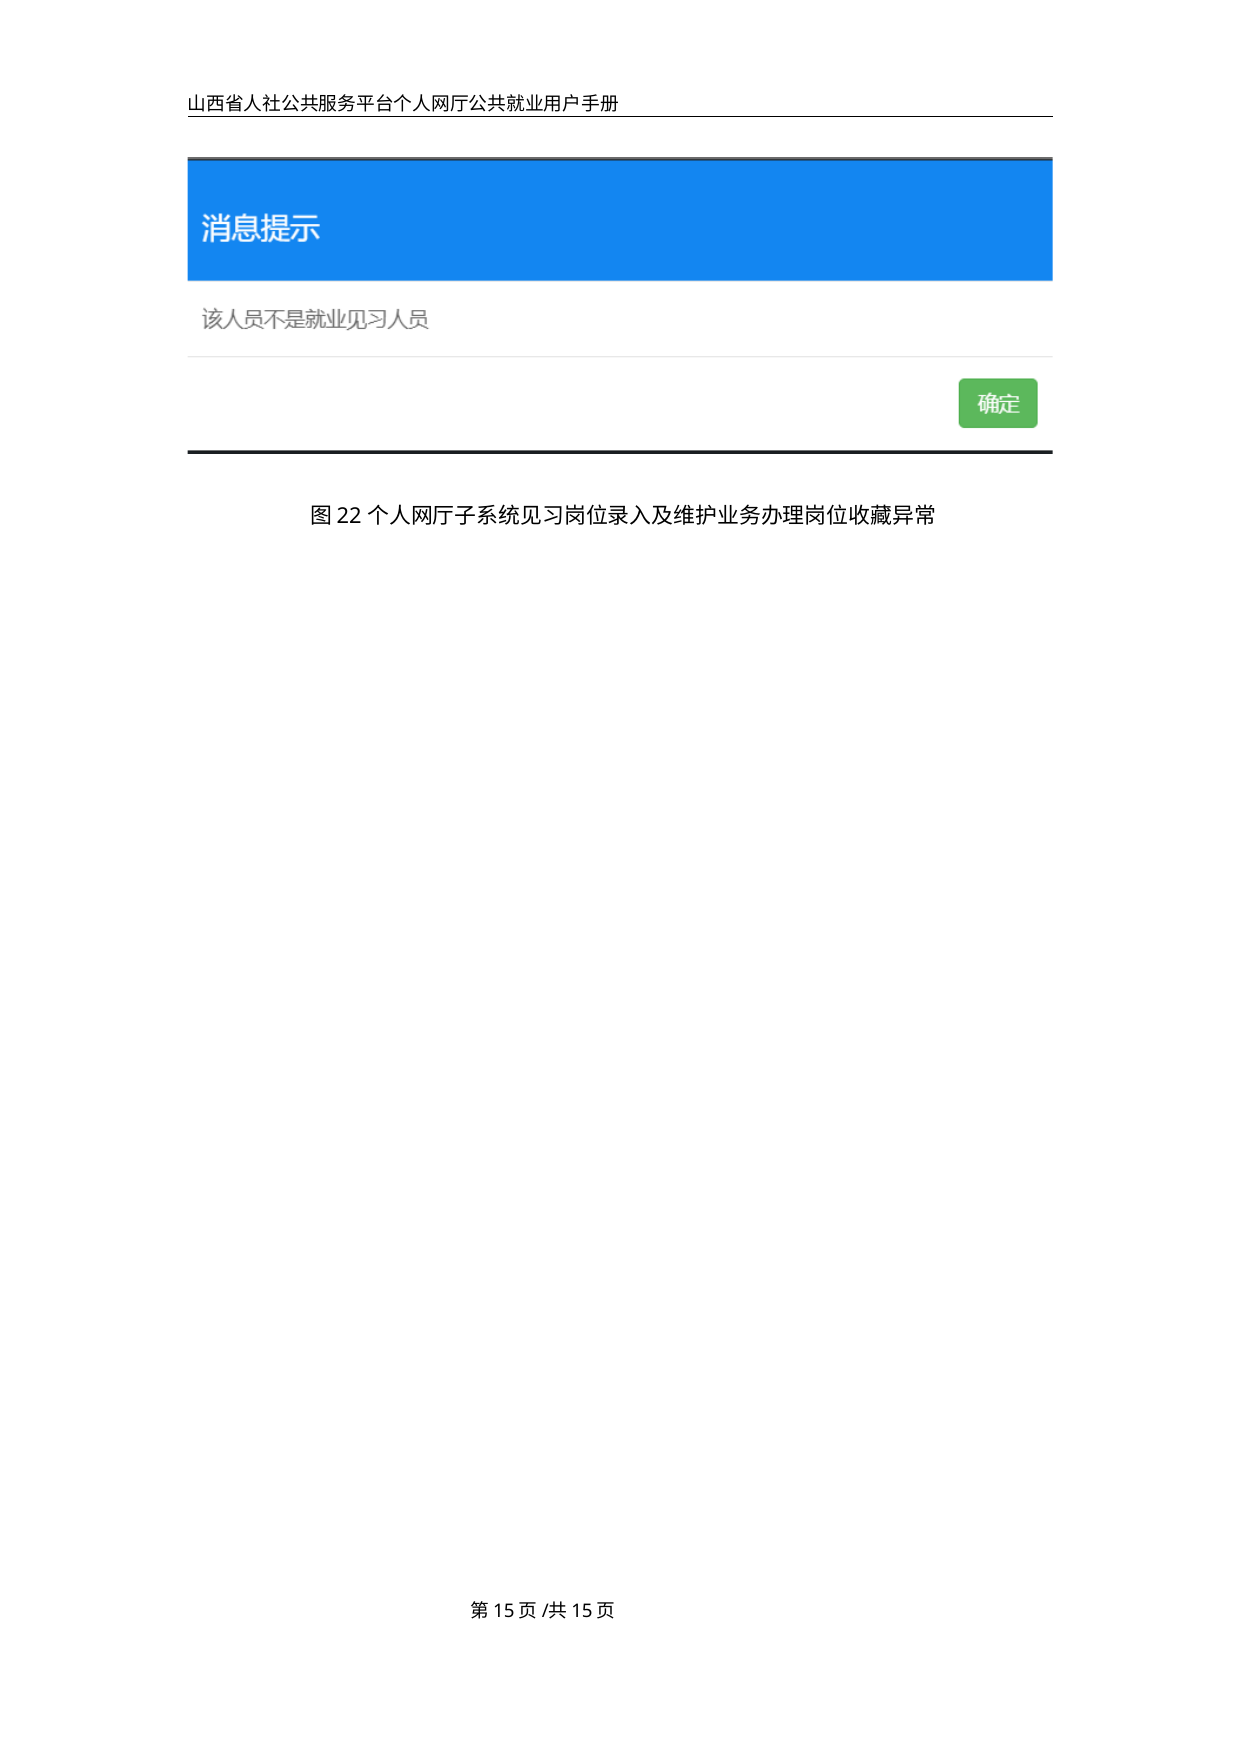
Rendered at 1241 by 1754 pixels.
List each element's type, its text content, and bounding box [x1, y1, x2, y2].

picture [187, 157, 1053, 454]
text 图22 个人网厅子系统见习岗位录入及维护业务办理岗位收藏异常 [187, 498, 1053, 530]
